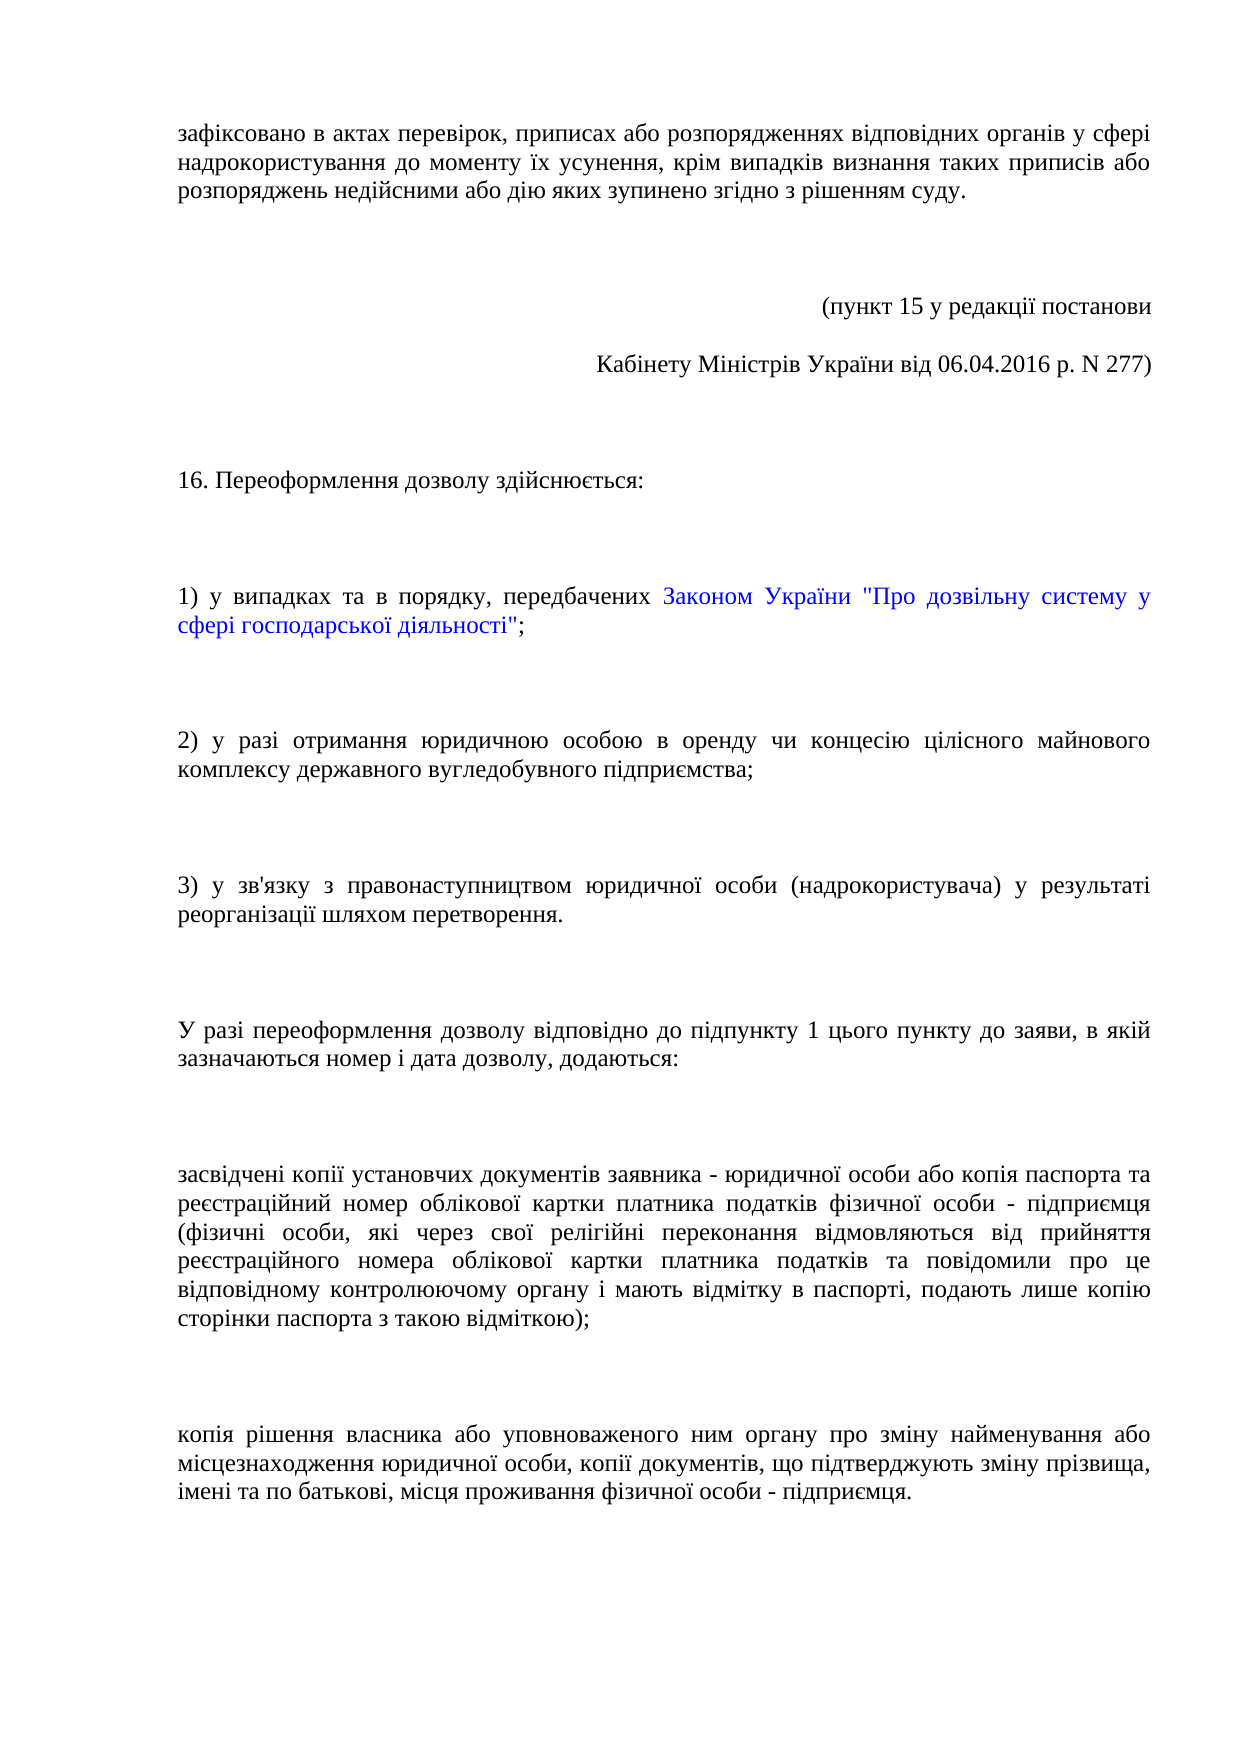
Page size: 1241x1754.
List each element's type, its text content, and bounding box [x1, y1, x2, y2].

text У разі переоформлення дозволу відповідно до підпункту 1 цього пункту до заяви, в якій зазначаються номер і дата дозволу, додаються: [177, 1015, 1152, 1072]
text 3) у зв'язку з правонаступництвом юридичної особи (надрокористувача) у результаті реорганізації шляхом перетворення. [177, 870, 1152, 928]
text (пункт 15 у редакції постанови [177, 291, 1152, 320]
text копія рішення власника або уповноваженого ним органу про зміну найменування або місцезнаходження юридичної особи, копії документів, що підтверджують зміну прізвища, імені та по батькові, місця проживання фізичної особи - підприємця. [177, 1419, 1152, 1505]
text 16. Переоформлення дозволу здійснюється: [177, 465, 1152, 494]
text Кабінету Міністрів України від 06.04.2016 р. N 277) [177, 349, 1152, 378]
text 2) у разі отримання юридичною особою в оренду чи концесію цілісного майнового комплексу державного вугледобувного підприємства; [177, 726, 1152, 783]
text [177, 118, 1152, 204]
text 1) у випадках та в порядку, передбачених Законом України "Про дозвільну систему у сфері господарської діяльності"; [177, 581, 1152, 638]
